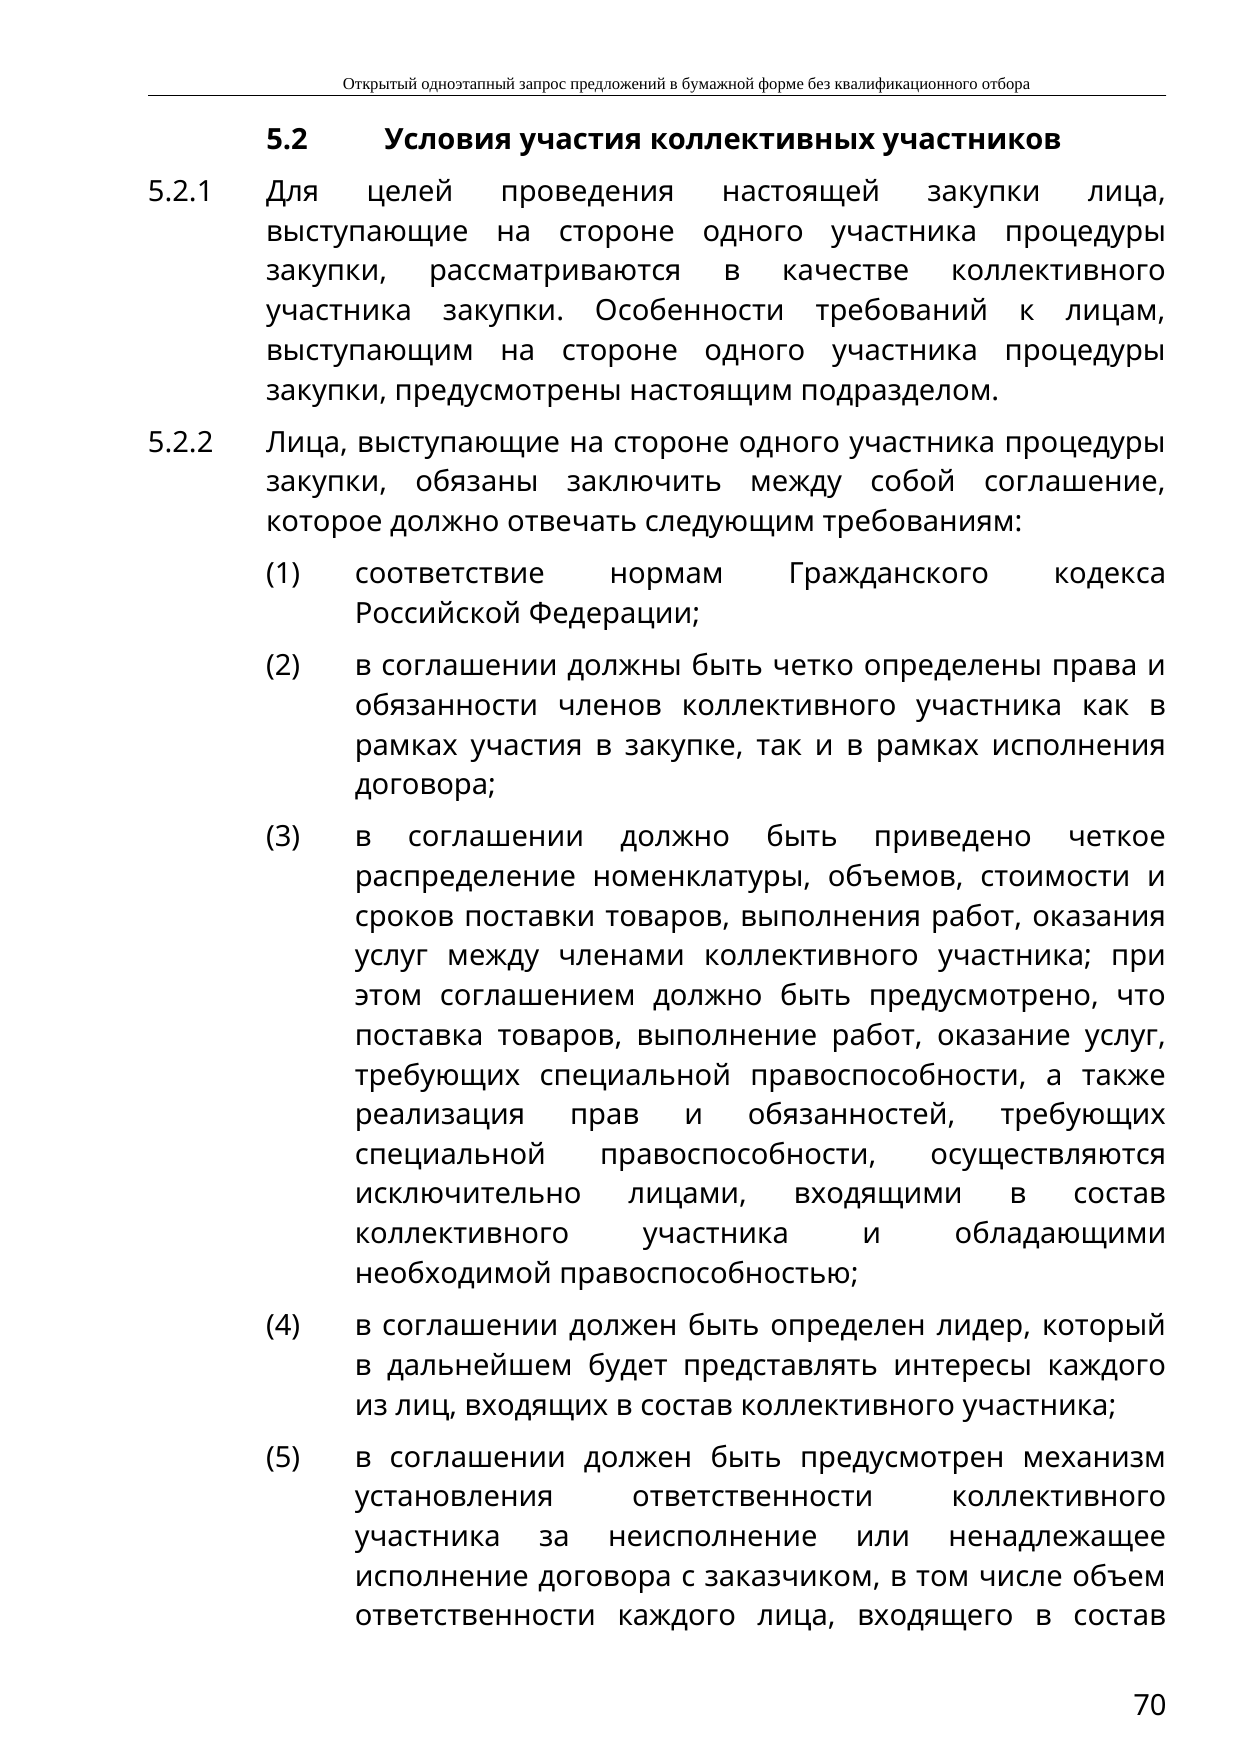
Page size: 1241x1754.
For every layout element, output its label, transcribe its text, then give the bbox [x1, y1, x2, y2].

text Условия участия коллективных участников [266, 118, 1166, 158]
text Лица, выступающие на стороне одного участника процедуры закупки, обязаны заключить между собой соглашение, которое должно отвечать следующим требованиям: [148, 421, 1166, 540]
text соответствие нормам Гражданского кодекса Российской Федерации; [266, 552, 1166, 632]
text Для целей проведения настоящей закупки лица, выступающие на стороне одного участника процедуры закупки, рассматриваются в качестве коллективного участника закупки. Особенности требований к лицам, выступающим на стороне одного участника процедуры закупки, предусмотрены настоящим подразделом. [148, 170, 1166, 408]
text в соглашении должны быть четко определены права и обязанности членов коллективного участника как в рамках участия в закупке, так и в рамках исполнения договора; [266, 644, 1166, 803]
text в соглашении должно быть приведено четкое распределение номенклатуры, объемов, стоимости и сроков поставки товаров, выполнения работ, оказания услуг между членами коллективного участника; при этом соглашением должно быть предусмотрено, что поставка товаров, выполнение работ, оказание услуг, требующих специальной правоспособности, а также реализация прав и обязанностей, требующих специальной правоспособности, осуществляются исключительно лицами, входящими в состав коллективного участника и обладающими необходимой правоспособностью; [266, 816, 1166, 1292]
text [266, 1436, 1166, 1634]
text в соглашении должен быть определен лидер, который в дальнейшем будет представлять интересы каждого из лиц, входящих в состав коллективного участника; [266, 1304, 1166, 1423]
